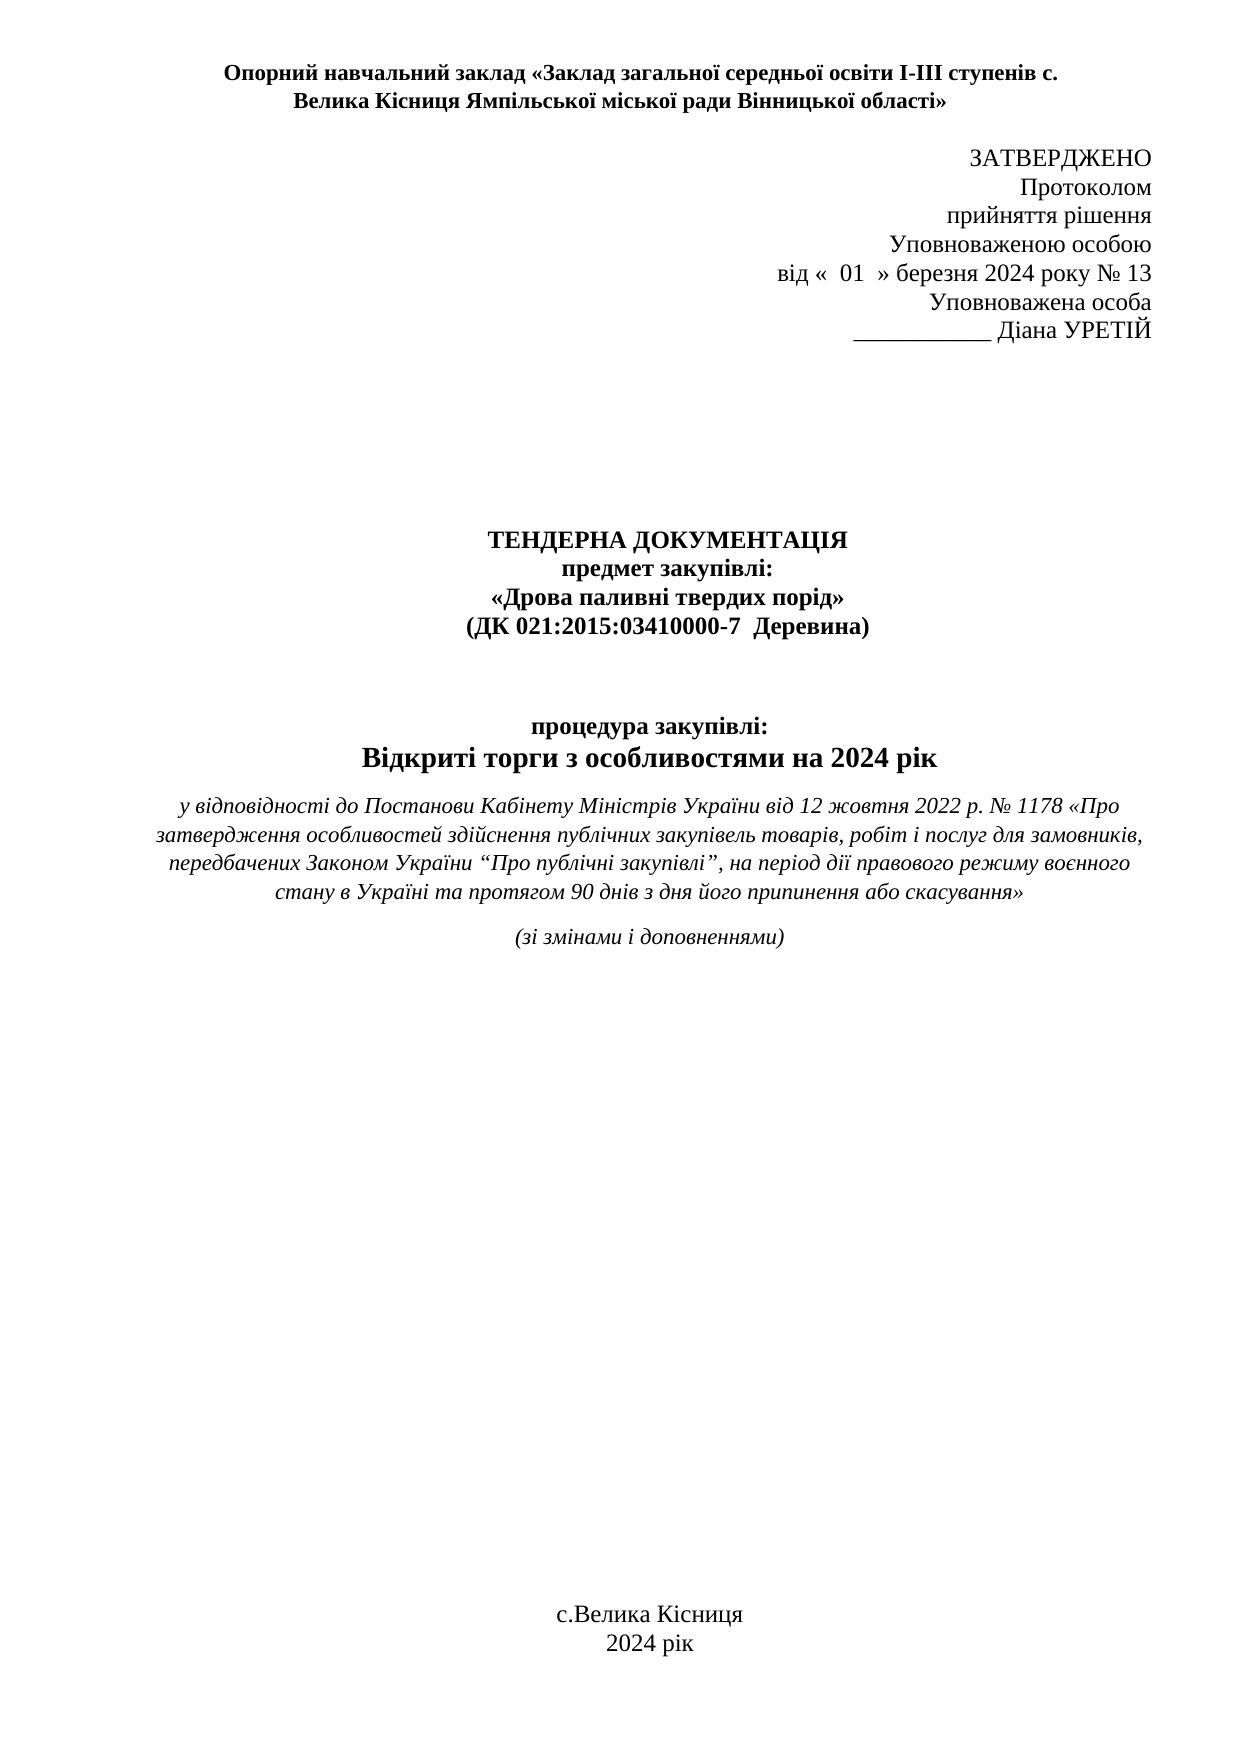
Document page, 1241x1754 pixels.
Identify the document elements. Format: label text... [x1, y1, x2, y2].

text процедура закупівлі: [148, 711, 1152, 740]
text Відкриті торги з особливостями на 2024 рік [148, 740, 1152, 773]
text Опорний навчальний заклад «Заклад загальної середньої освіти І-ІІІ ступенів с. Велика Кісниця Ямпільської міської ради Вінницької області» [148, 59, 1093, 114]
text від « 01 » березня 2024 року № 13 [148, 258, 1152, 287]
text (зі змінами і доповненнями) [148, 923, 1152, 949]
text Уповноваженою особою [148, 229, 1152, 258]
text у відповідності до Постанови Кабінету Міністрів України від 12 жовтня 2022 р. № 1178 «Про затвердження особливостей здійснення публічних закупівель товарів, робіт і послуг для замовників, передбачених Законом України “Про публічні закупівлі”, на період дії правового режиму воєнного стану в Україні та протягом 90 днів з дня його припинення або скасування» [148, 792, 1152, 904]
text с.Велика Кісниця [148, 1599, 1152, 1628]
text ЗАТВЕРДЖЕНО [148, 143, 1152, 172]
text Протоколом [148, 172, 1152, 201]
text 2024 рік [148, 1628, 1152, 1657]
text Уповноважена особа [148, 287, 1152, 316]
table_header ТЕНДЕРНА ДОКУМЕНТАЦІЯ предмет закупівлі: «Дрова паливні твердих порід» (ДК 021:2015:03410000-7 Деревина) [136, 525, 1199, 711]
text ___________ Діана УРЕТІЙ [148, 316, 1152, 344]
text прийняття рішення [148, 201, 1152, 229]
